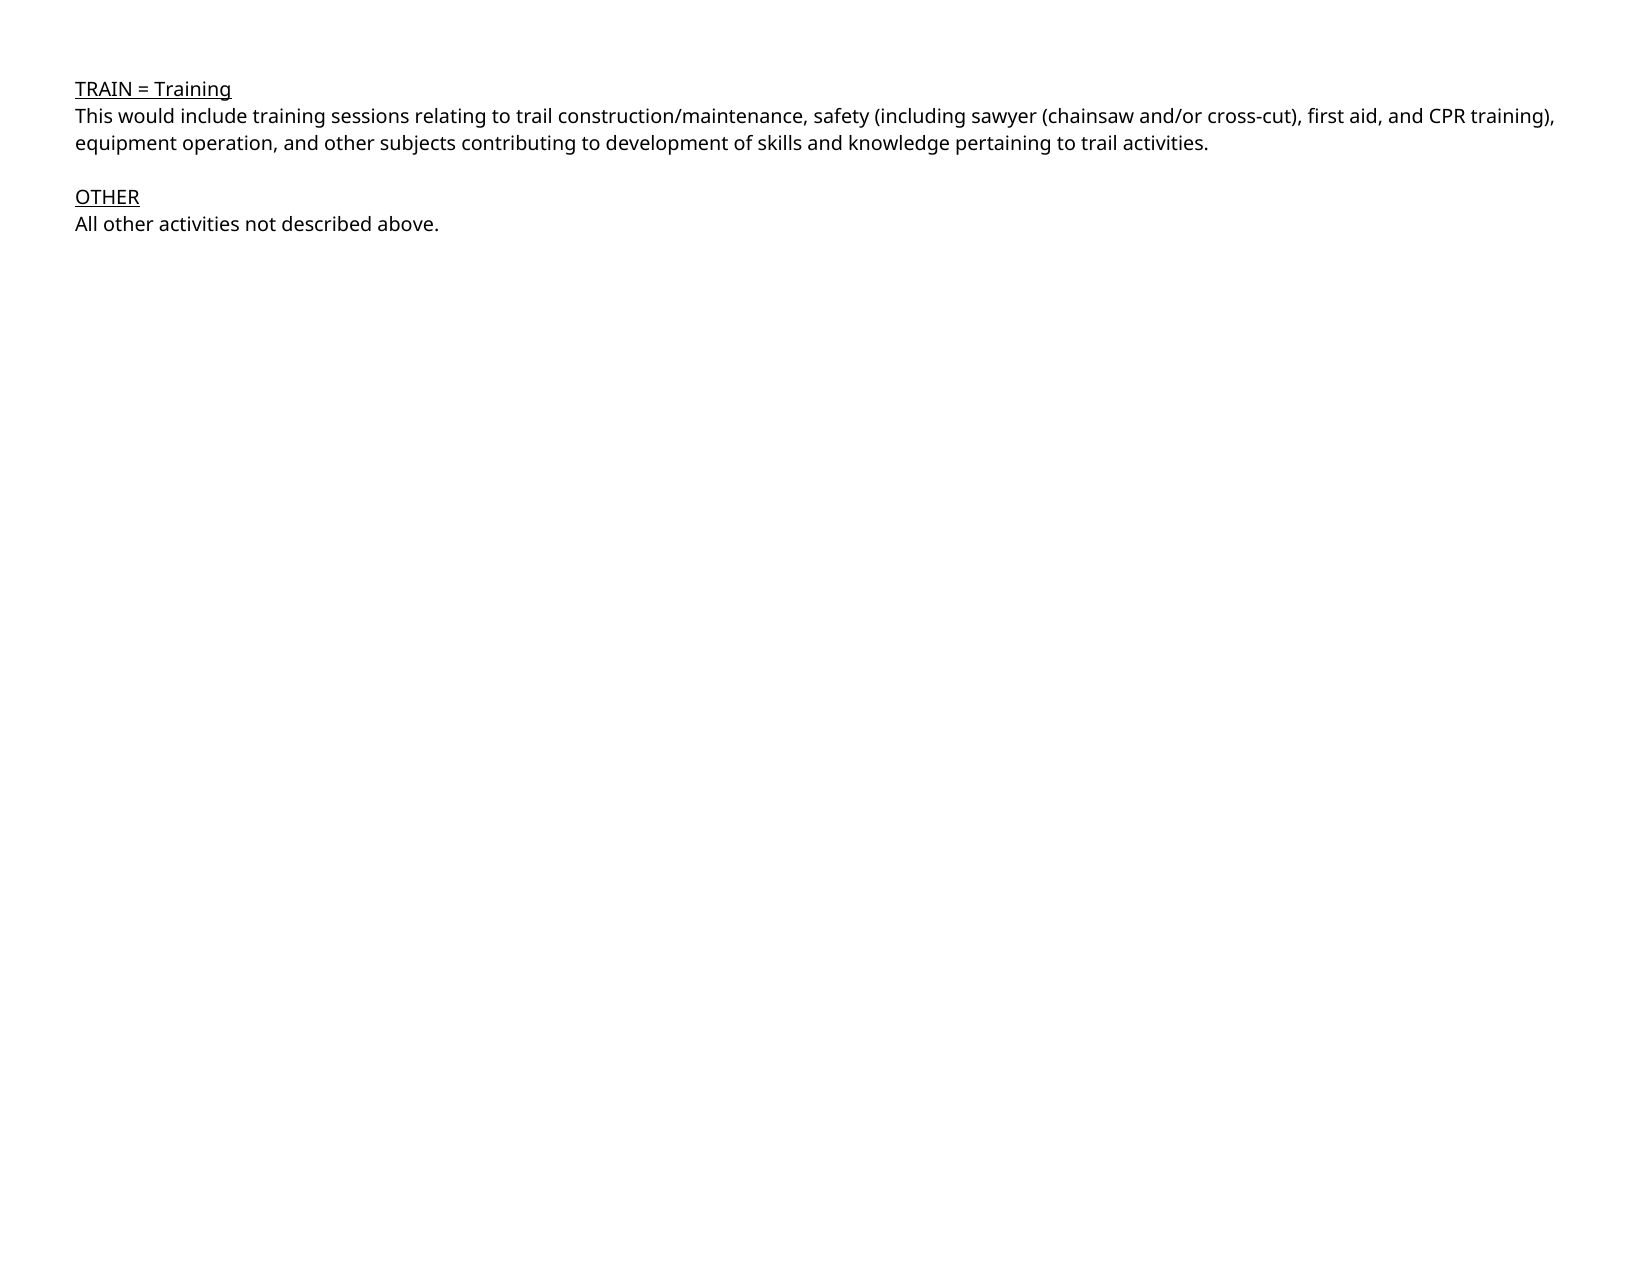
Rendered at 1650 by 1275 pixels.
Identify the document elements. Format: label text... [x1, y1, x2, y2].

text All other activities not described above. [75, 210, 1575, 237]
text This would include training sessions relating to trail construction/maintenance, safety (including sawyer (chainsaw and/or cross-cut), first aid, and CPR training), equipment operation, and other subjects contributing to development of skills and knowledge pertaining to trail activities. [75, 102, 1575, 156]
text OTHER [75, 183, 1575, 210]
text TRAIN = Training [75, 75, 1575, 102]
